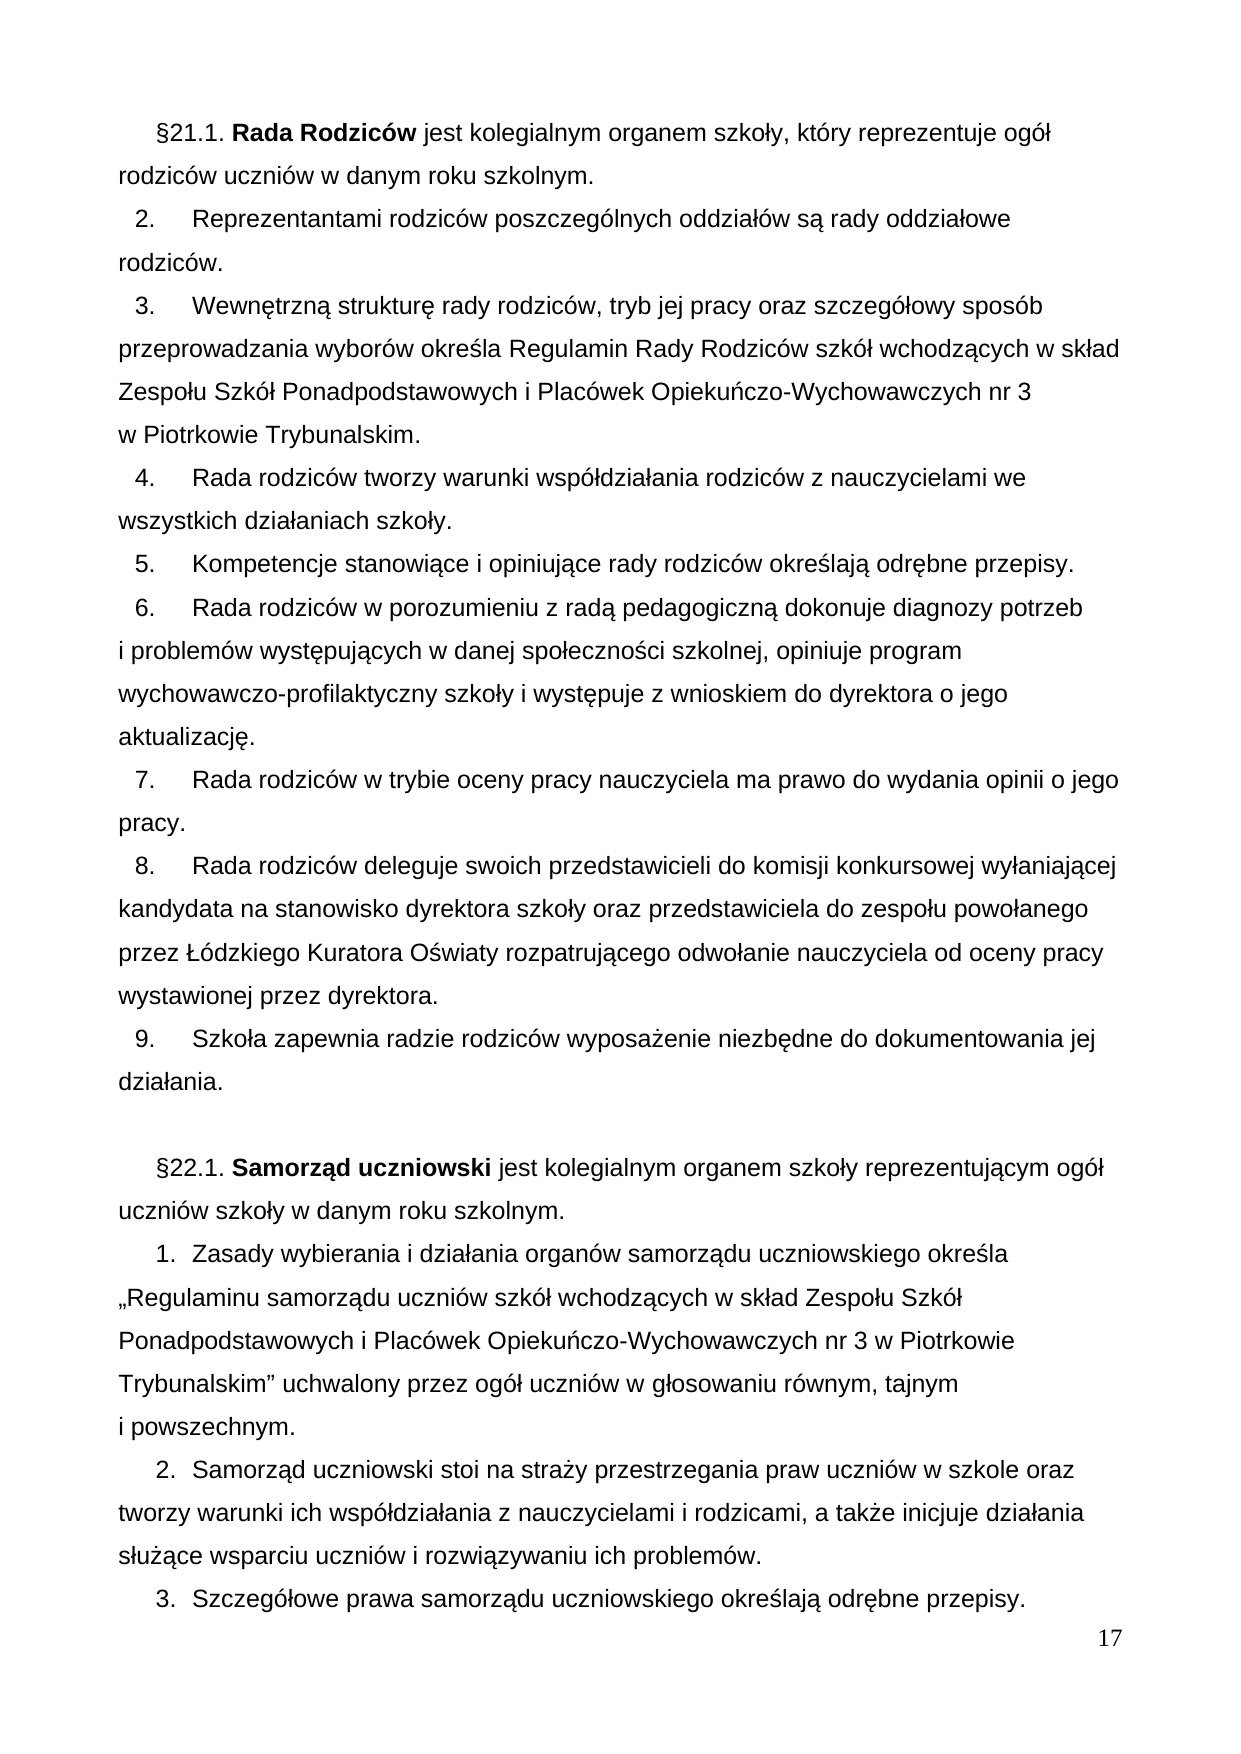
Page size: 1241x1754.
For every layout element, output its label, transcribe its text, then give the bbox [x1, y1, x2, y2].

list Rada rodziców w trybie oceny pracy nauczyciela ma prawo do wydania opinii o jego pracy. [118, 765, 1122, 837]
list Reprezentantami rodziców poszczególnych oddziałów są rady oddziałowe rodziców. [118, 204, 1122, 276]
list Rada rodziców w porozumieniu z radą pedagogiczną dokonuje diagnozy potrzeb i problemów występujących w danej społeczności szkolnej, opiniuje program wychowawczo-profilaktyczny szkoły i występuje z wnioskiem do dyrektora o jego aktualizację. [118, 592, 1122, 751]
list Rada rodziców deleguje swoich przedstawicieli do komisji konkursowej wyłaniającej kandydata na stanowisko dyrektora szkoły oraz przedstawiciela do zespołu powołanego przez Łódzkiego Kuratora Oświaty rozpatrującego odwołanie nauczyciela od oceny pracy wystawionej przez dyrektora. [118, 851, 1122, 1009]
list Szczegółowe prawa samorządu uczniowskiego określają odrębne przepisy. [118, 1584, 1122, 1613]
list Szkoła zapewnia radzie rodziców wyposażenie niezbędne do dokumentowania jej działania. [118, 1024, 1122, 1096]
list Kompetencje stanowiące i opiniujące rady rodziców określają odrębne przepisy. [118, 549, 1122, 578]
list Samorząd uczniowski stoi na straży przestrzegania praw uczniów w szkole oraz tworzy warunki ich współdziałania z nauczycielami i rodzicami, a także inicjuje działania służące wsparciu uczniów i rozwiązywaniu ich problemów. [118, 1455, 1122, 1570]
text §22.1. Samorząd uczniowski jest kolegialnym organem szkoły reprezentującym ogół uczniów szkoły w danym roku szkolnym. [118, 1153, 1122, 1225]
list Wewnętrzną strukturę rady rodziców, tryb jej pracy oraz szczegółowy sposób przeprowadzania wyborów określa Regulamin Rady Rodziców szkół wchodzących w skład Zespołu Szkół Ponadpodstawowych i Placówek Opiekuńczo-Wychowawczych nr 3 w Piotrkowie Trybunalskim. [118, 291, 1122, 449]
text §21.1. Rada Rodziców jest kolegialnym organem szkoły, który reprezentuje ogół rodziców uczniów w danym roku szkolnym. [118, 118, 1122, 190]
list Rada rodziców tworzy warunki współdziałania rodziców z nauczycielami we wszystkich działaniach szkoły. [118, 463, 1122, 535]
list Zasady wybierania i działania organów samorządu uczniowskiego określa „Regulaminu samorządu uczniów szkół wchodzących w skład Zespołu Szkół Ponadpodstawowych i Placówek Opiekuńczo-Wychowawczych nr 3 w Piotrkowie Trybunalskim” uchwalony przez ogół uczniów w głosowaniu równym, tajnym i powszechnym. [118, 1239, 1122, 1441]
